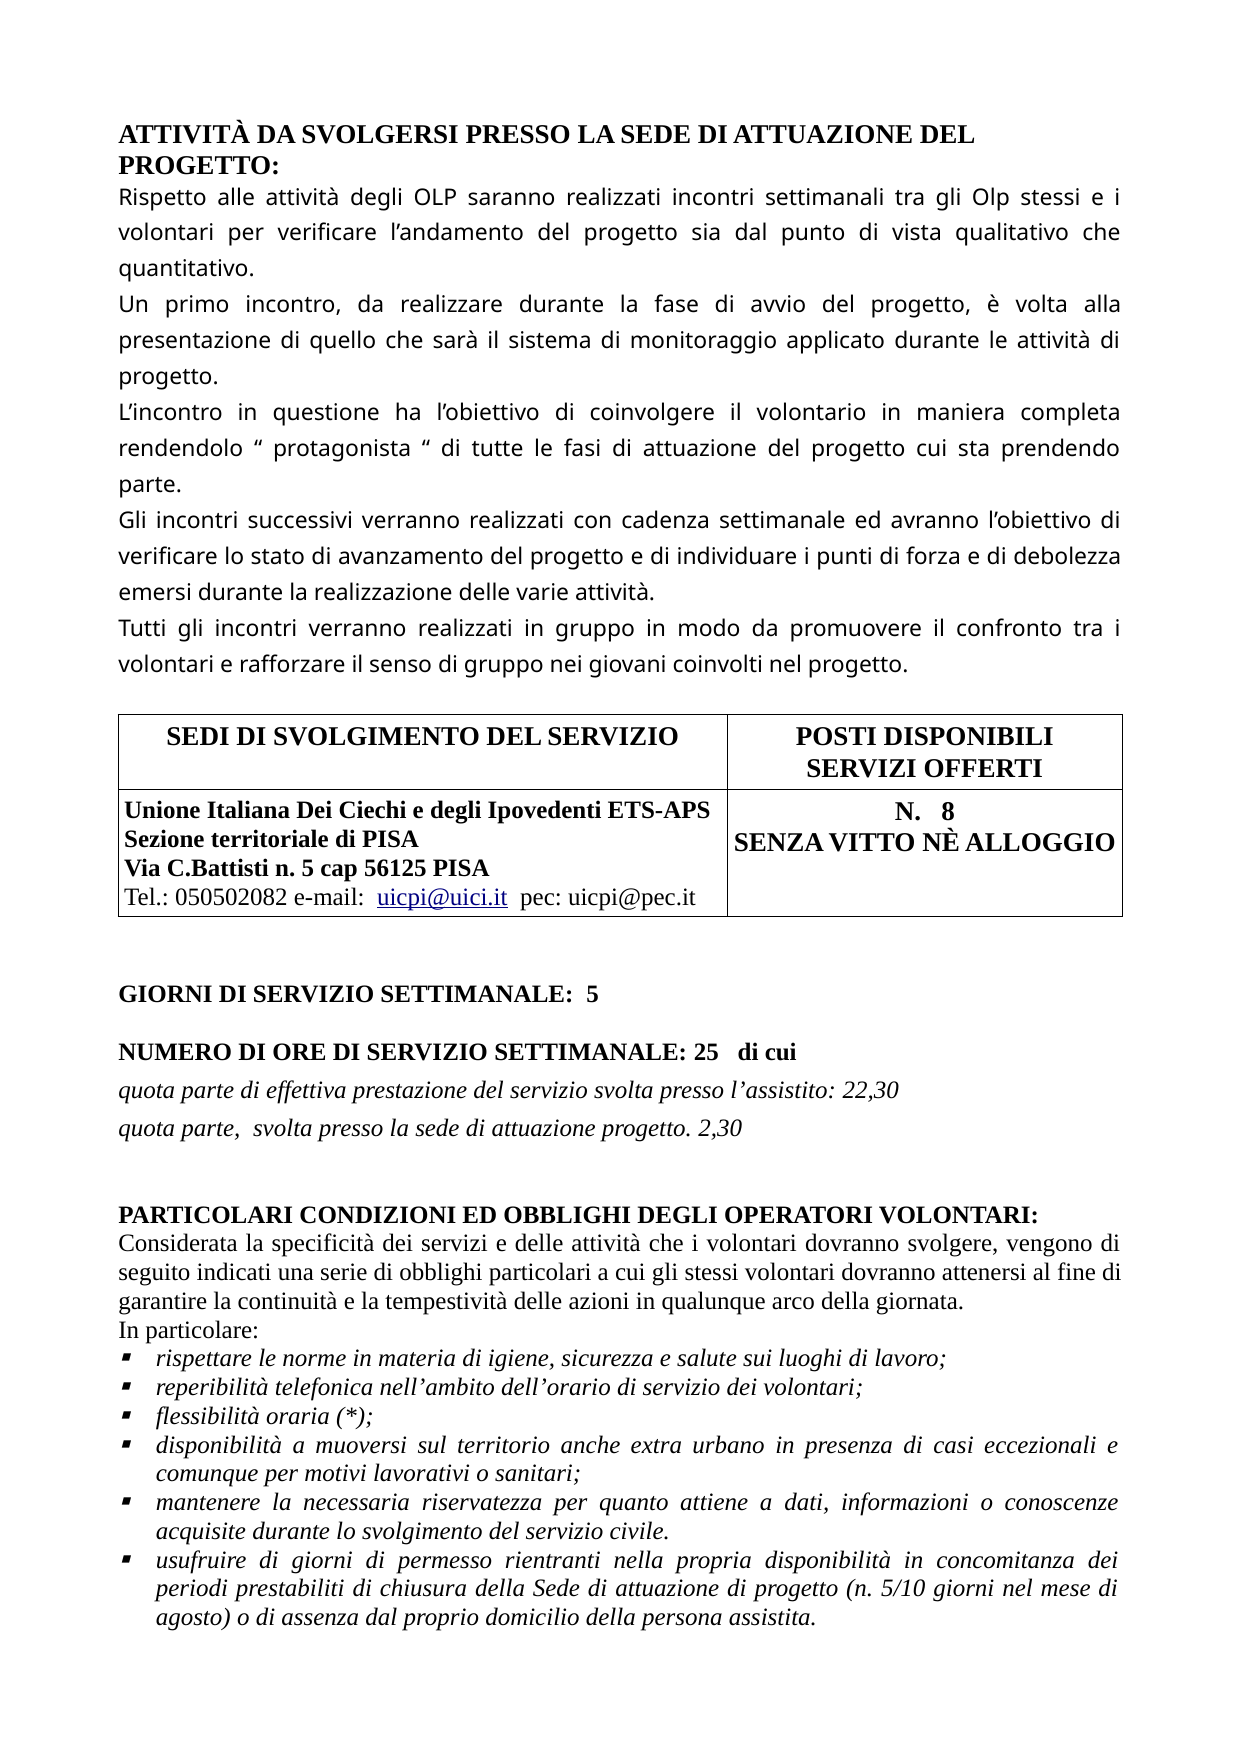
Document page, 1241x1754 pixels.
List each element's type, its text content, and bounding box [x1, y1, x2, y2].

list flessibilità oraria (*); [118, 1401, 1122, 1430]
list rispettare le norme in materia di igiene, sicurezza e salute sui luoghi di lavoro; [118, 1343, 1122, 1372]
table_cell Unione Italiana Dei Ciechi e degli Ipovedenti ETS-APS Sezione territoriale di PISA Via C.Battisti n. 5 cap 56125 PISA Tel.: 050502082 e-mail: uicpi@uici.it pec: uicpi@pec.it [119, 790, 727, 916]
table_header POSTI DISPONIBILI SERVIZI OFFERTI [728, 715, 1122, 788]
list disponibilità a muoversi sul territorio anche extra urbano in presenza di casi eccezionali e comunque per motivi lavorativi o sanitari; [118, 1430, 1122, 1487]
text Tutti gli incontri verranno realizzati in gruppo in modo da promuovere il confronto tra i volontari e rafforzare il senso di gruppo nei giovani coinvolti nel progetto. [118, 612, 1122, 679]
list reperibilità telefonica nell’ambito dell’orario di servizio dei volontari; [118, 1372, 1122, 1401]
text NUMERO DI ORE DI SERVIZIO SETTIMANALE: 25 di cui [118, 1037, 1122, 1066]
text Considerata la specificità dei servizi e delle attività che i volontari dovranno svolgere, vengono di seguito indicati una serie di obblighi particolari a cui gli stessi volontari dovranno attenersi al fine di garantire la continuità e la tempestività delle azioni in qualunque arco della giornata. [118, 1228, 1122, 1315]
text L’incontro in questione ha l’obiettivo di coinvolgere il volontario in maniera completa rendendolo “ protagonista “ di tutte le fasi di attuazione del progetto cui sta prendendo parte. [118, 396, 1122, 499]
text Gli incontri successivi verranno realizzati con cadenza settimanale ed avranno l’obiettivo di verificare lo stato di avanzamento del progetto e di individuare i punti di forza e di debolezza emersi durante la realizzazione delle varie attività. [118, 504, 1122, 607]
text ATTIVITÀ DA SVOLGERSI PRESSO LA SEDE DI ATTUAZIONE DEL PROGETTO: [118, 118, 1122, 180]
text Rispetto alle attività degli OLP saranno realizzati incontri settimanali tra gli Olp stessi e i volontari per verificare l’andamento del progetto sia dal punto di vista qualitativo che quantitativo. [118, 180, 1122, 283]
list usufruire di giorni di permesso rientranti nella propria disponibilità in concomitanza dei periodi prestabiliti di chiusura della Sede di attuazione di progetto (n. 5/10 giorni nel mese di agosto) o di assenza dal proprio domicilio della persona assistita. [118, 1545, 1122, 1631]
text In particolare: [118, 1315, 1122, 1343]
text quota parte di effettiva prestazione del servizio svolta presso l’assistito: 22,30 [118, 1075, 1122, 1104]
text PARTICOLARI CONDIZIONI ED OBBLIGHI DEGLI OPERATORI VOLONTARI: [118, 1200, 1122, 1228]
table_header SEDI DI SVOLGIMENTO DEL SERVIZIO [119, 715, 727, 788]
list mantenere la necessaria riservatezza per quanto attiene a dati, informazioni o conoscenze acquisite durante lo svolgimento del servizio civile. [118, 1487, 1122, 1545]
text quota parte, svolta presso la sede di attuazione progetto. 2,30 [118, 1113, 1122, 1142]
table_cell N. 8 SENZA VITTO NÈ ALLOGGIO [728, 790, 1122, 916]
text GIORNI DI SERVIZIO SETTIMANALE: 5 [118, 979, 1122, 1008]
text Un primo incontro, da realizzare durante la fase di avvio del progetto, è volta alla presentazione di quello che sarà il sistema di monitoraggio applicato durante le attività di progetto. [118, 288, 1122, 391]
